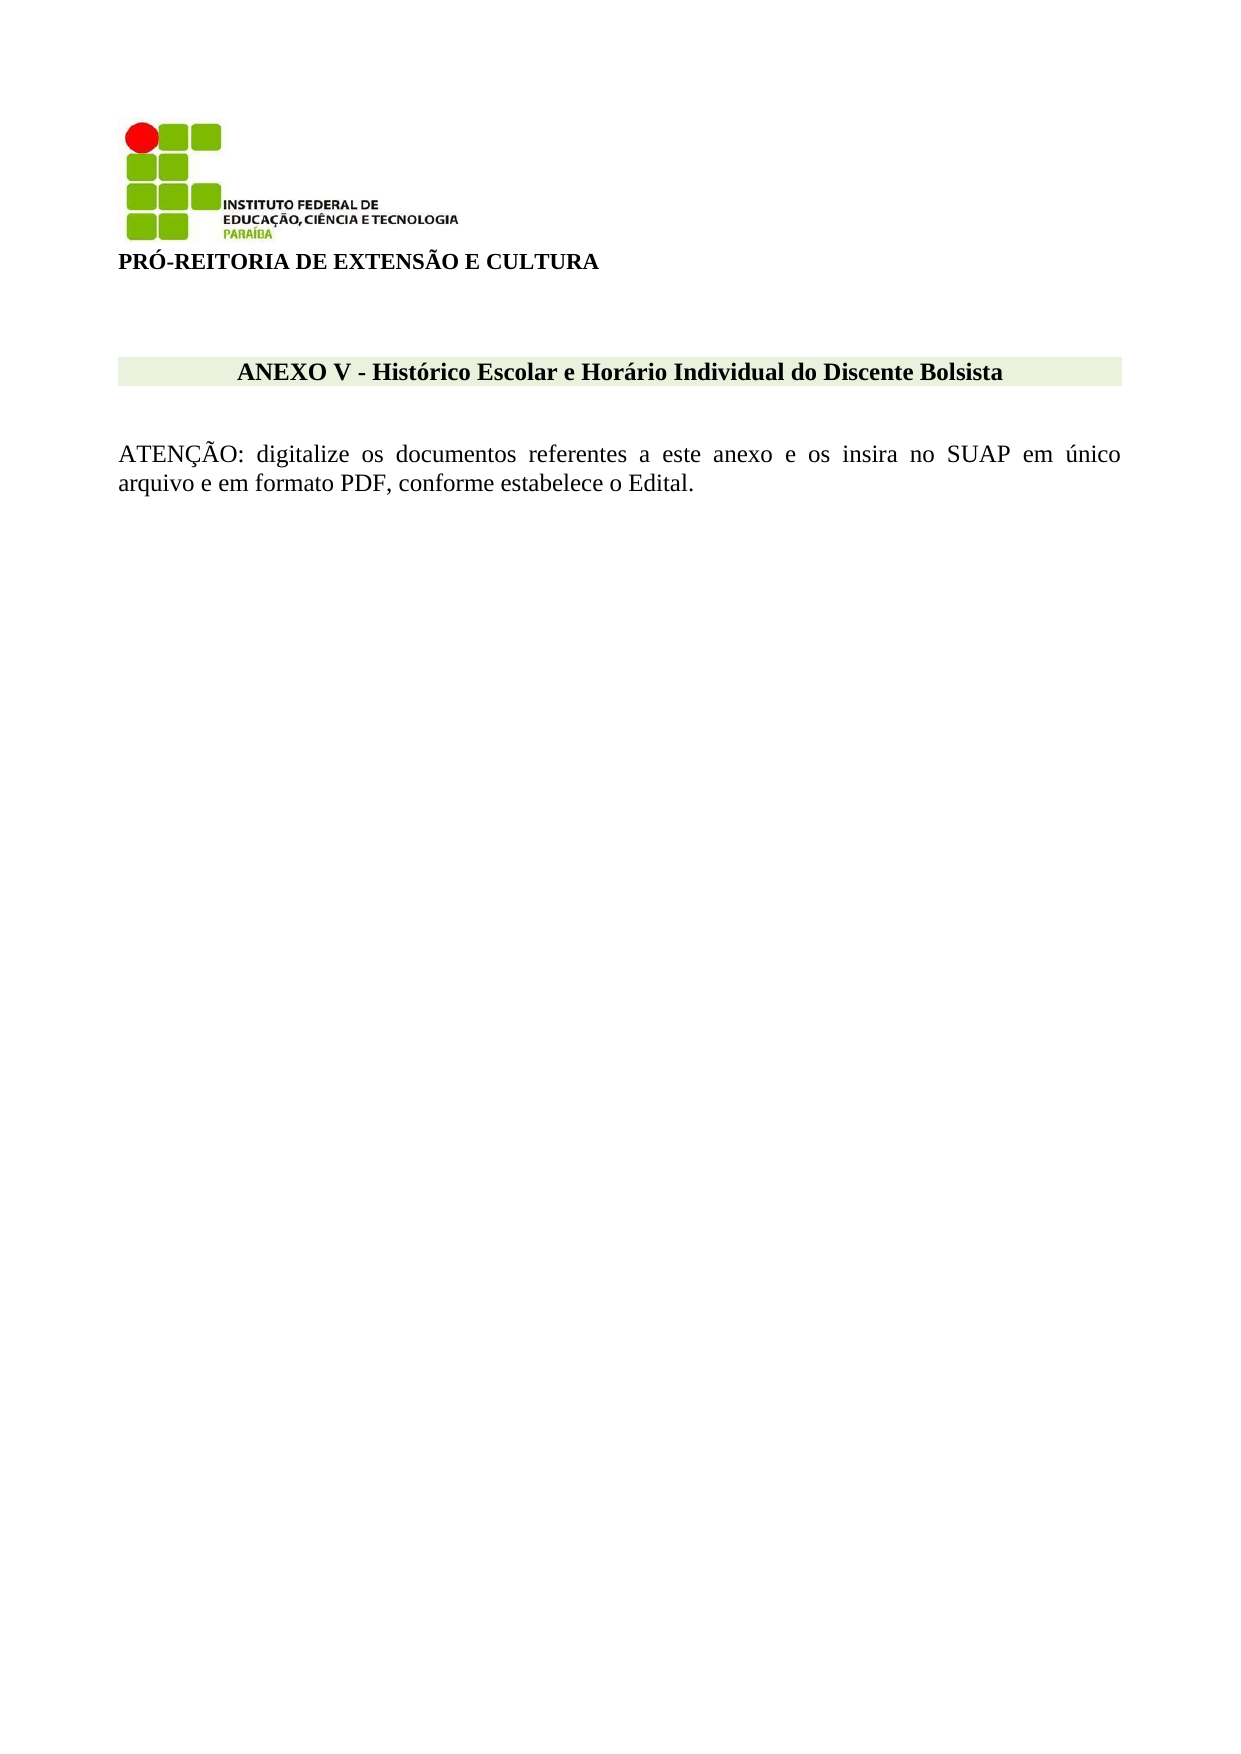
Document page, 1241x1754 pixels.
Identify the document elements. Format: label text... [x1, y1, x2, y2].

picture [118, 118, 462, 245]
text ANEXO V - Histórico Escolar e Horário Individual do Discente Bolsista [118, 357, 1122, 386]
text ATENÇÃO: digitalize os documentos referentes a este anexo e os insira no SUAP em único arquivo e em formato PDF, conforme estabelece o Edital. [118, 439, 1122, 496]
text PRÓ-REITORIA DE EXTENSÃO E CULTURA [118, 248, 1122, 274]
